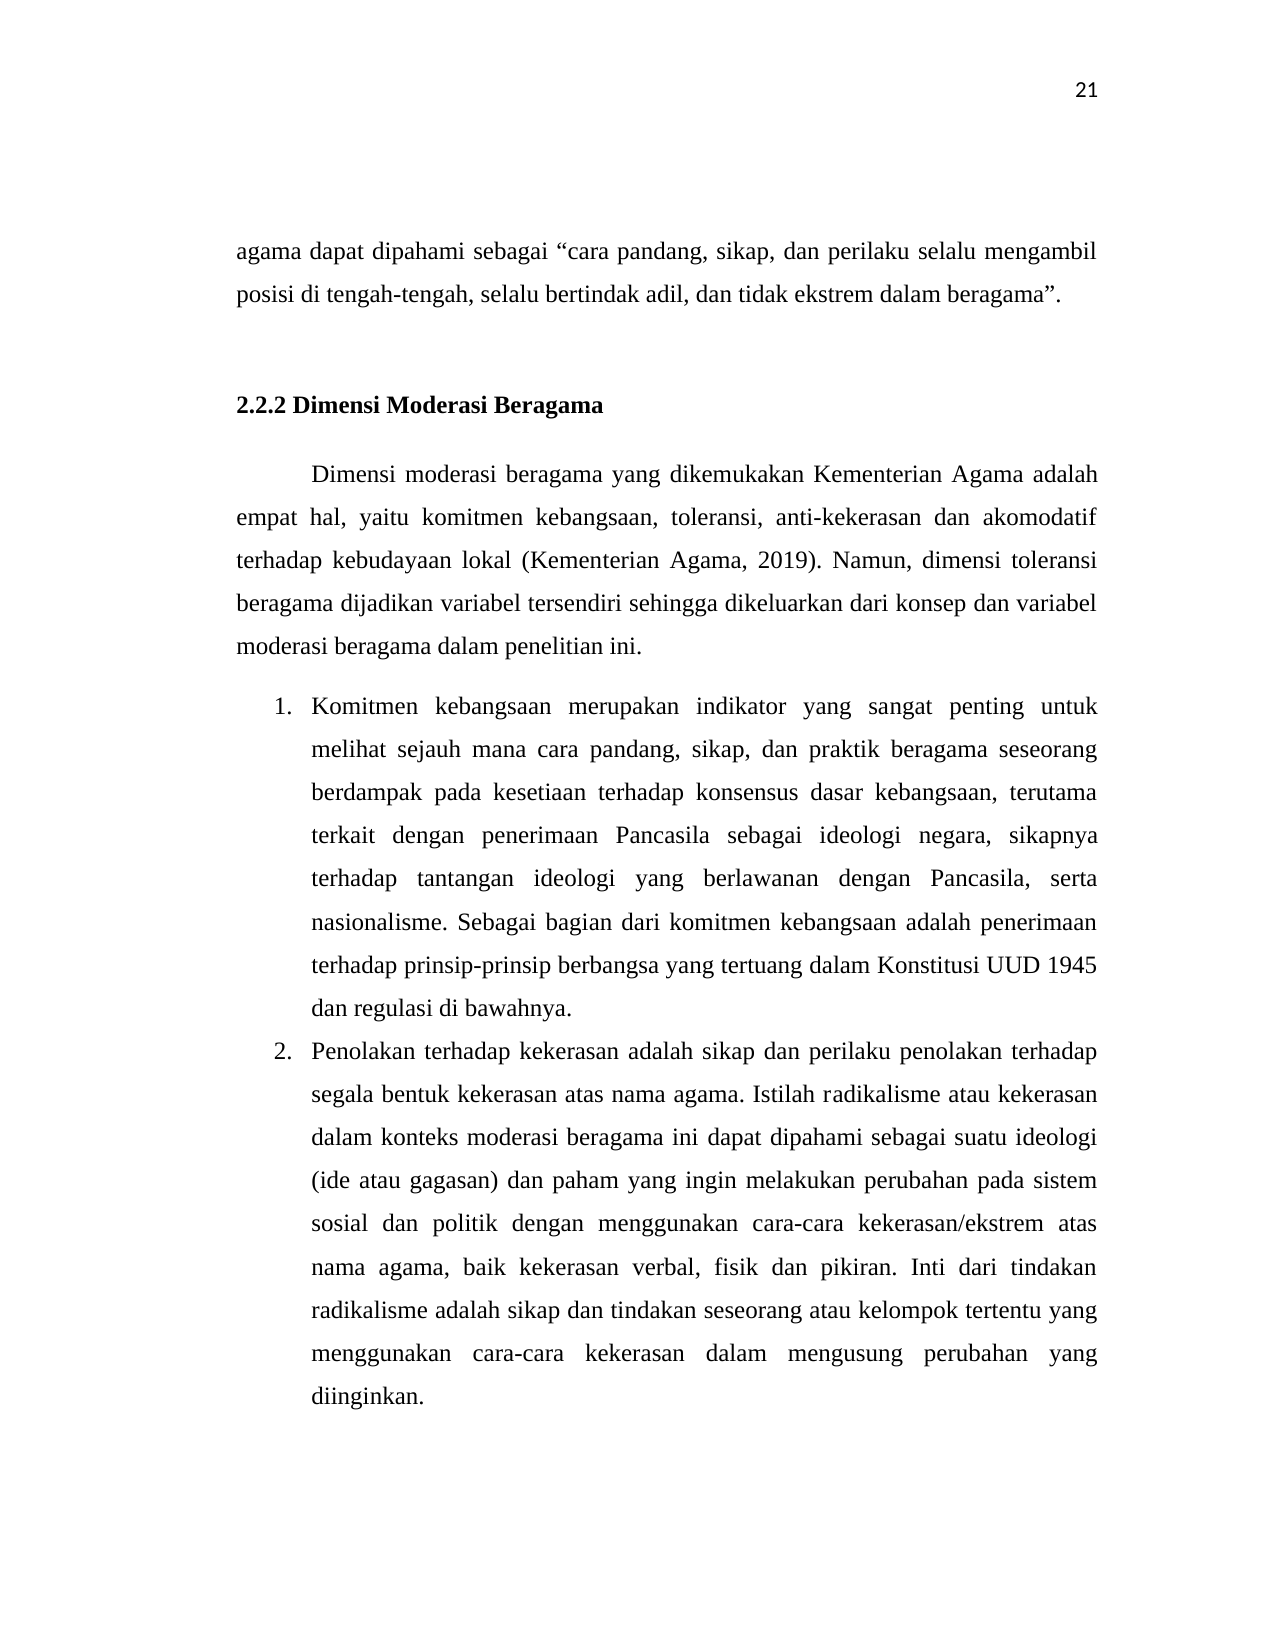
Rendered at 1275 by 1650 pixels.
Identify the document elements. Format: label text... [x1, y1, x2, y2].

list Penolakan terhadap kekerasan adalah sikap dan perilaku penolakan terhadap segala bentuk kekerasan atas nama agama. Istilah radikalisme atau kekerasan dalam konteks moderasi beragama ini dapat dipahami sebagai suatu ideologi (ide atau gagasan) dan paham yang ingin melakukan perubahan pada sistem sosial dan politik dengan menggunakan cara-cara kekerasan/ekstrem atas nama agama, baik kekerasan verbal, fisik dan pikiran. Inti dari tindakan radikalisme adalah sikap dan tindakan seseorang atau kelompok tertentu yang menggunakan cara-cara kekerasan dalam mengusung perubahan yang diinginkan. [274, 1036, 1098, 1410]
subtitle 2.2.2 Dimensi Moderasi Beragama [236, 391, 1098, 419]
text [236, 236, 1098, 308]
text Dimensi moderasi beragama yang dikemukakan Kementerian Agama adalah empat hal, yaitu komitmen kebangsaan, toleransi, anti-kekerasan dan akomodatif terhadap kebudayaan lokal (Kementerian Agama, 2019). Namun, dimensi toleransi beragama dijadikan variabel tersendiri sehingga dikeluarkan dari konsep dan variabel moderasi beragama dalam penelitian ini. [236, 459, 1098, 660]
list Komitmen kebangsaan merupakan indikator yang sangat penting untuk melihat sejauh mana cara pandang, sikap, dan praktik beragama seseorang berdampak pada kesetiaan terhadap konsensus dasar kebangsaan, terutama terkait dengan penerimaan Pancasila sebagai ideologi negara, sikapnya terhadap tantangan ideologi yang berlawanan dengan Pancasila, serta nasionalisme. Sebagai bagian dari komitmen kebangsaan adalah penerimaan terhadap prinsip-prinsip berbangsa yang tertuang dalam Konstitusi UUD 1945 dan regulasi di bawahnya. [274, 691, 1098, 1022]
